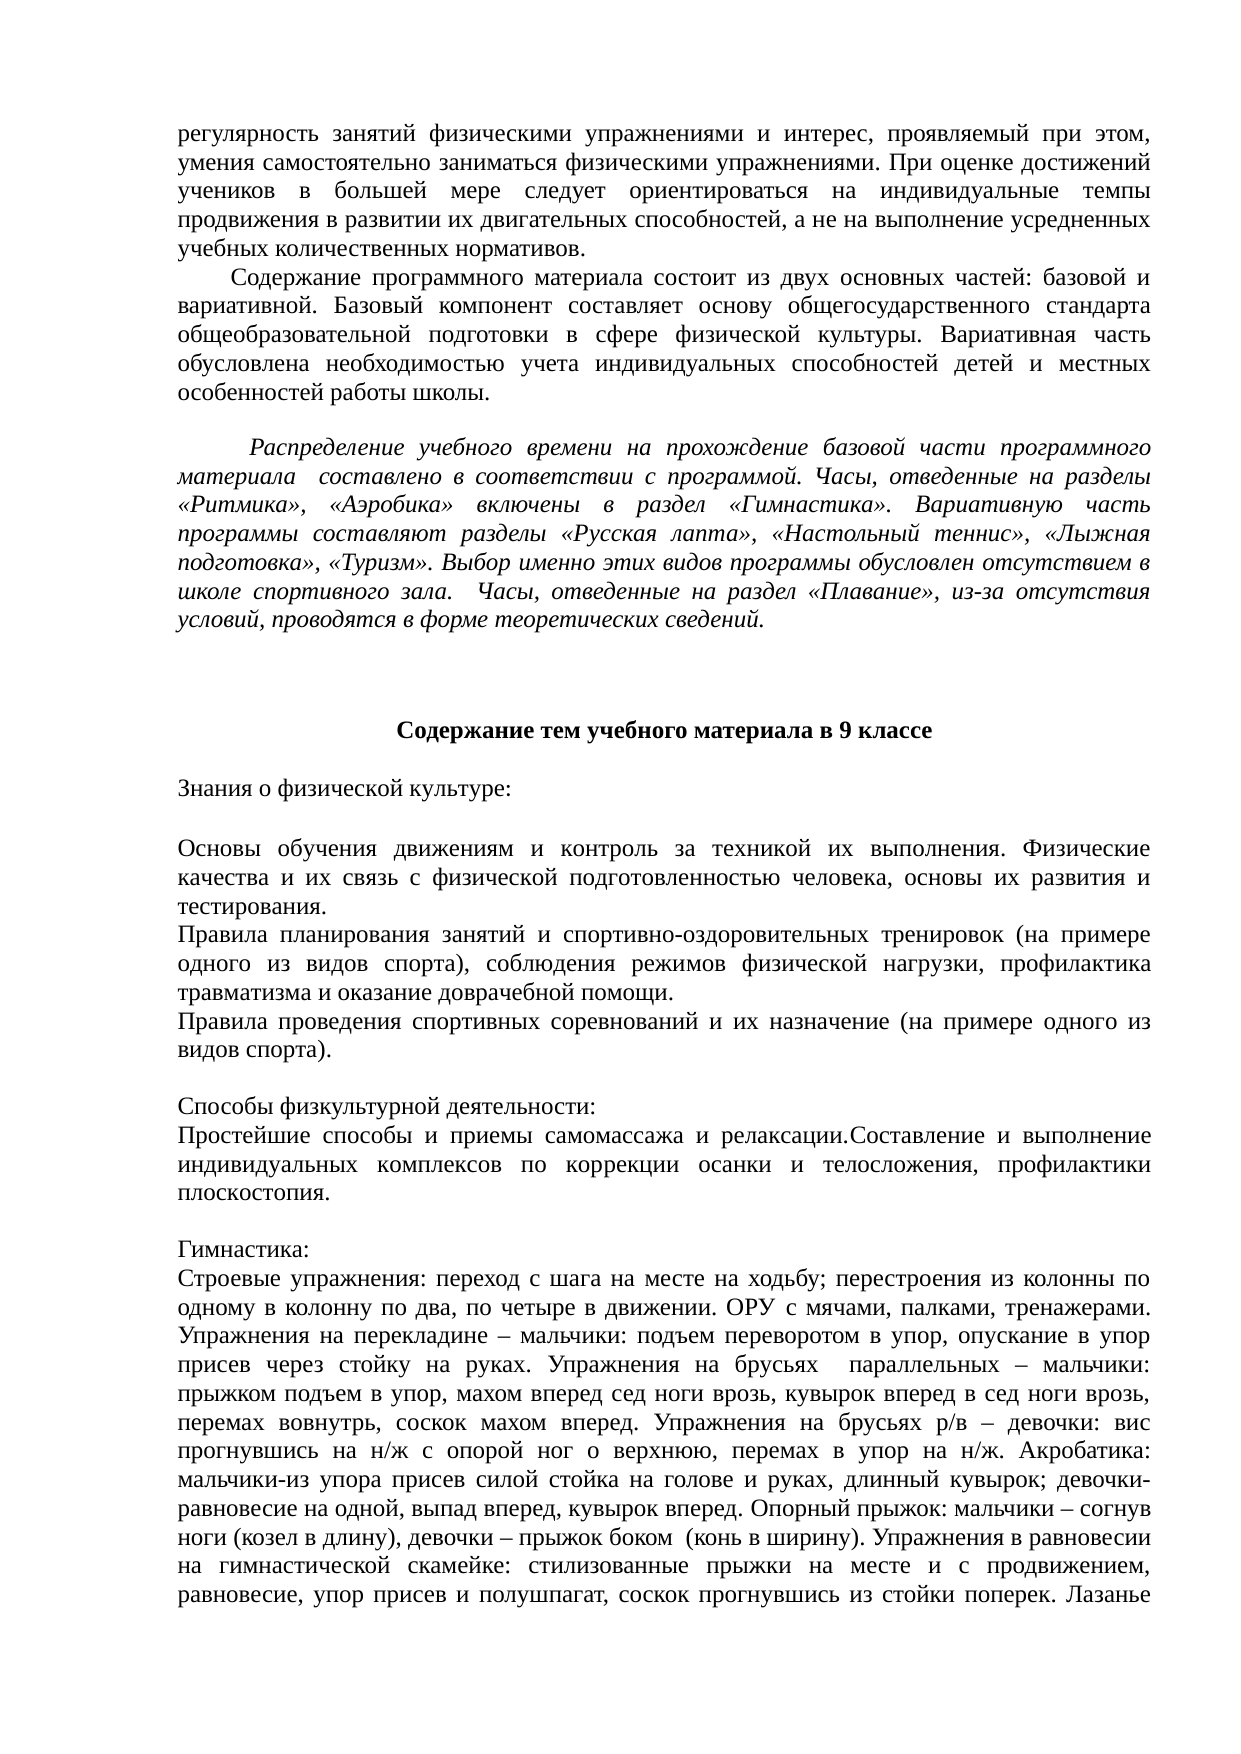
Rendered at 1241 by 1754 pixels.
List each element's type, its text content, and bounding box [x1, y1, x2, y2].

text Знания о физической культуре: [177, 772, 1152, 803]
text Содержание программного материала состоит из двух основных частей: базовой и вариативной. Базовый компонент составляет основу общегосударственного стандарта общеобразовательной подготовки в сфере физической культуры. Вариативная часть обусловлена необходимостью учета индивидуальных способностей детей и местных особенностей работы школы. [177, 262, 1152, 406]
text Распределение учебного времени на прохождение базовой части программного материала составлено в соответствии с программой. Часы, отведенные на разделы «Ритмика», «Аэробика» включены в раздел «Гимнастика». Вариативную часть программы составляют разделы «Русская лапта», «Настольный теннис», «Лыжная подготовка», «Туризм». Выбор именно этих видов программы обусловлен отсутствием в школе спортивного зала. Часы, отведенные на раздел «Плавание», из-за отсутствия условий, проводятся в форме теоретических сведений. [177, 432, 1152, 633]
text Основы обучения движениям и контроль за техникой их выполнения. Физические качества и их связь с физической подготовленностью человека, основы их развития и тестирования. [177, 833, 1152, 919]
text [177, 1263, 1152, 1608]
text Содержание тем учебного материала в 9 классе [177, 715, 1152, 743]
text Способы физкультурной деятельности: [177, 1091, 1152, 1120]
text Гимнастика: [177, 1234, 1152, 1263]
text Простейшие способы и приемы самомассажа и релаксации.Составление и выполнение индивидуальных комплексов по коррекции осанки и телосложения, профилактики плоскостопия. [177, 1120, 1152, 1206]
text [177, 118, 1152, 262]
text Правила проведения спортивных соревнований и их назначение (на примере одного из видов спорта). [177, 1006, 1152, 1063]
text Правила планирования занятий и спортивно-оздоровительных тренировок (на примере одного из видов спорта), соблюдения режимов физической нагрузки, профилактика травматизма и оказание доврачебной помощи. [177, 919, 1152, 1006]
